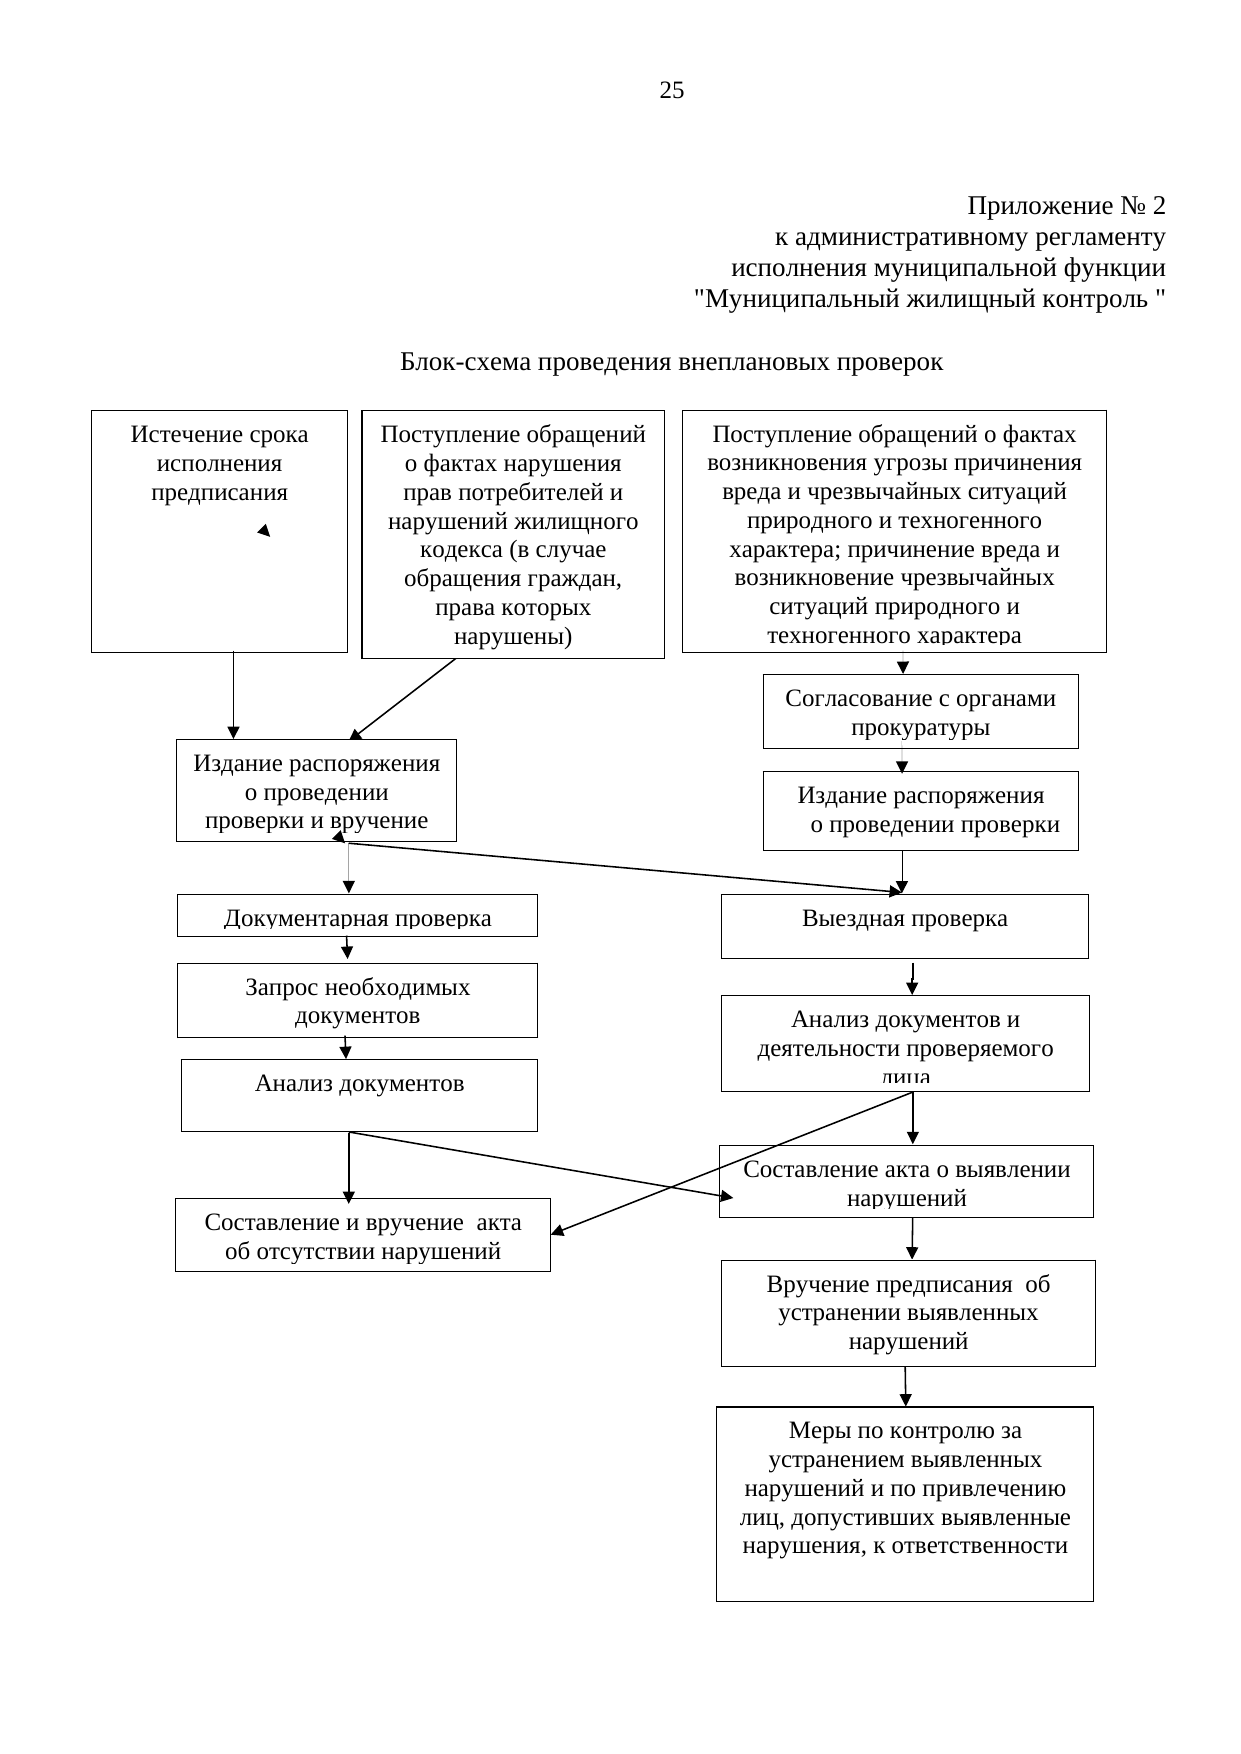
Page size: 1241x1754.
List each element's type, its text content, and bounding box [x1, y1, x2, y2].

text исполнения муниципальной функции [177, 251, 1166, 282]
text Блок-схема проведения внеплановых проверок [177, 345, 1166, 376]
text к административному регламенту [177, 220, 1166, 251]
text Приложение № 2 [177, 189, 1166, 220]
text "Муниципальный жилищный контроль " [177, 282, 1166, 314]
